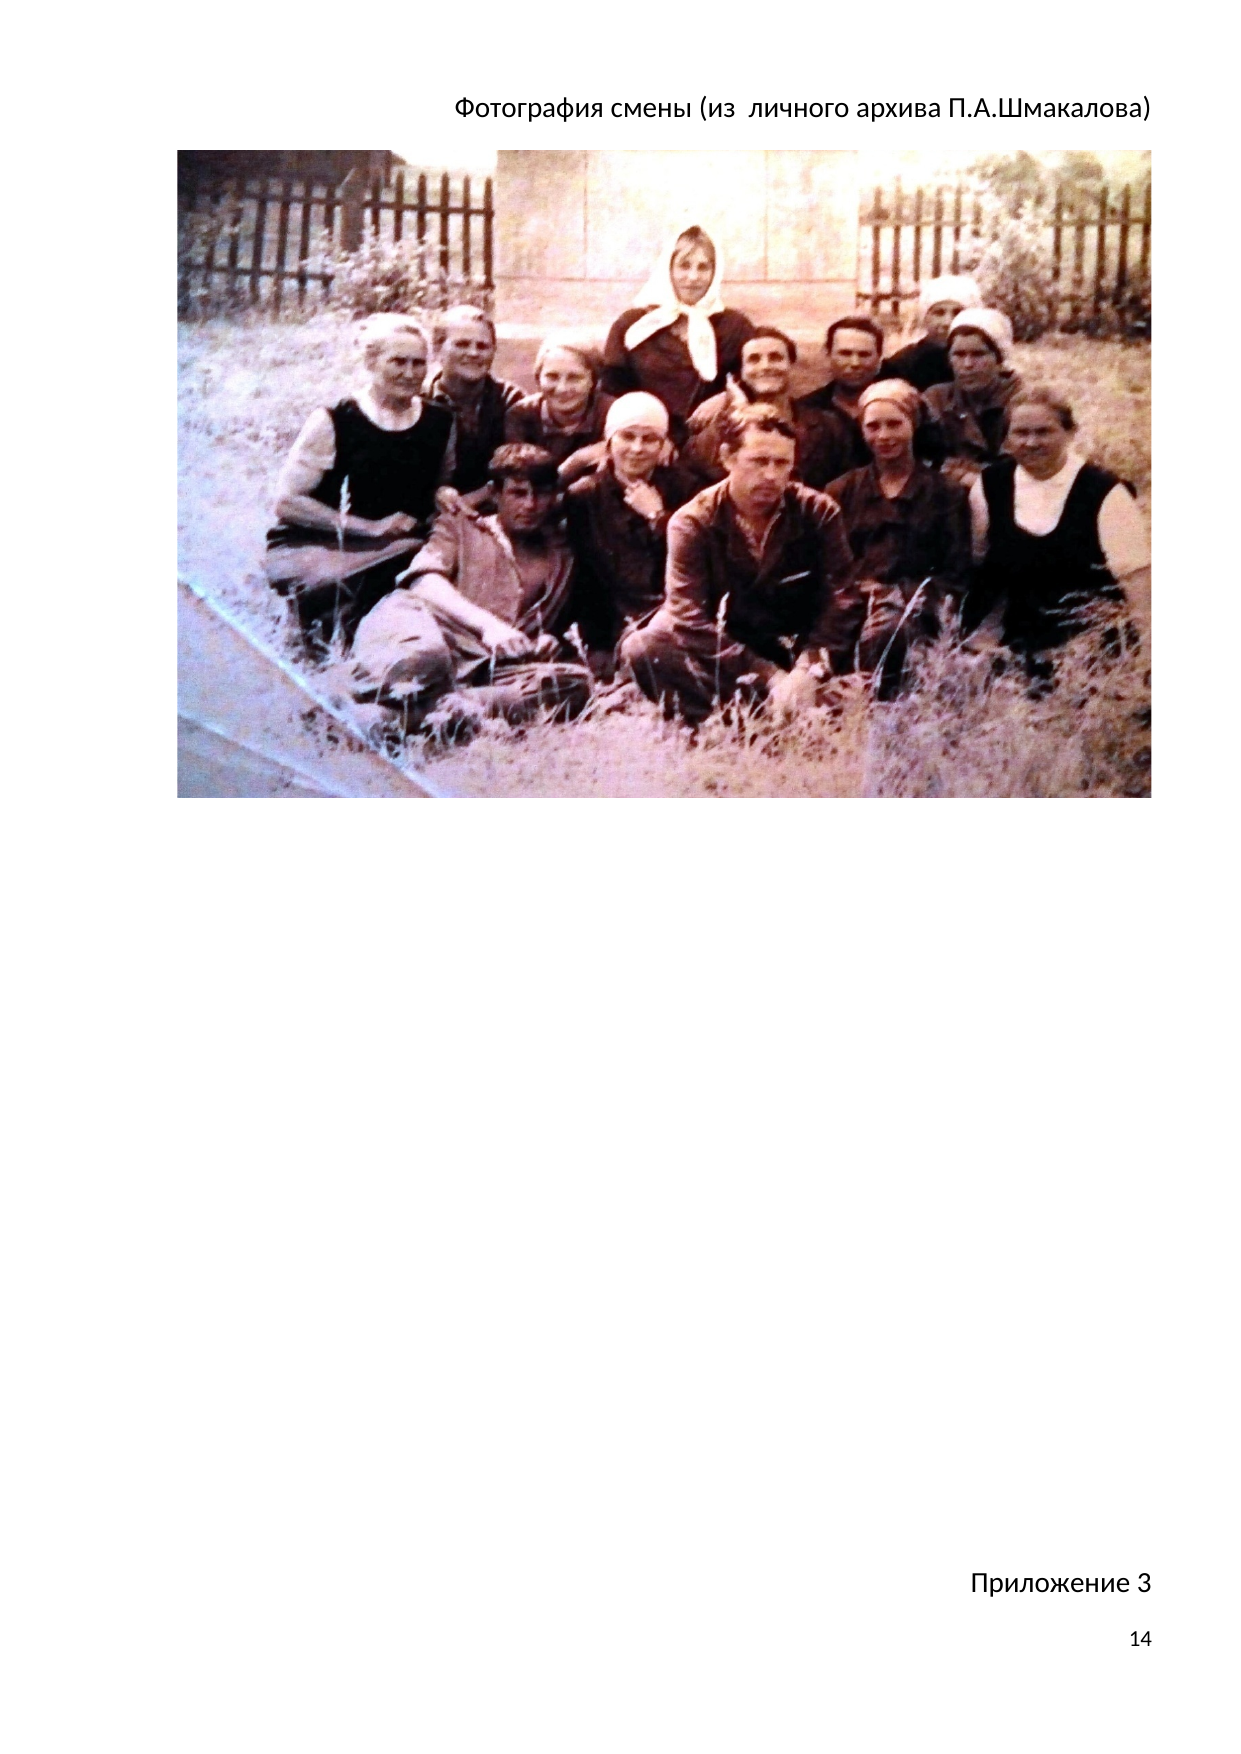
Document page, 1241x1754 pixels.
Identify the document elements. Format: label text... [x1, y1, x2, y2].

picture [177, 150, 1152, 798]
text Фотография смены (из личного архива П.А.Шмакалова) [177, 89, 1152, 124]
text Приложение 3 [177, 1564, 1152, 1600]
